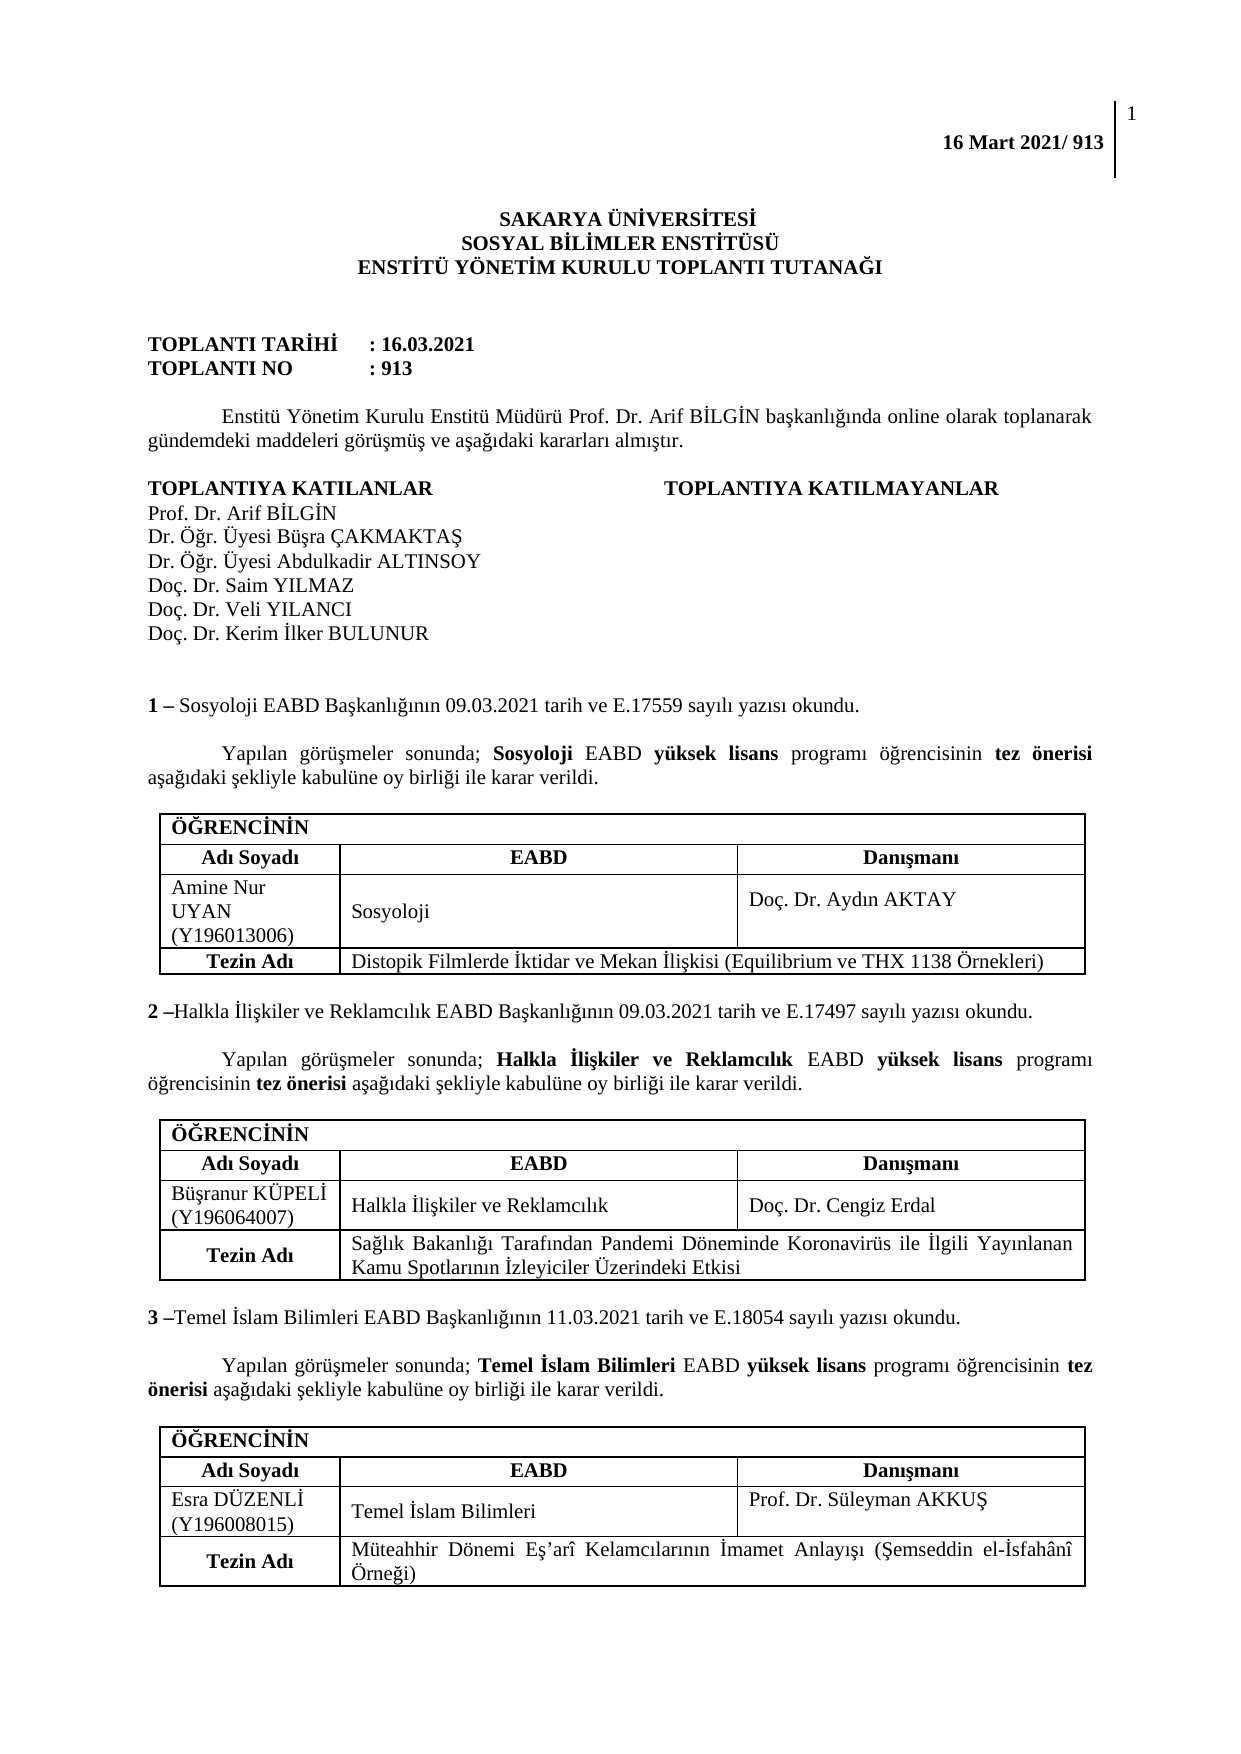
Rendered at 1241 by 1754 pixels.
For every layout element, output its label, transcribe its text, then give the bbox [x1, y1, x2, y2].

text SOSYAL BİLİMLER ENSTİTÜSÜ [148, 231, 1093, 255]
text TOPLANTIYA KATILANLAR TOPLANTIYA KATILMAYANLAR [148, 476, 1093, 500]
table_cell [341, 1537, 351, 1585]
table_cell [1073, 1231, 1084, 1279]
table_cell Tezin Adı [161, 949, 339, 973]
text 2 –Halkla İlişkiler ve Reklamcılık EABD Başkanlığının 09.03.2021 tarih ve E.17497 sayılı yazısı okundu. [148, 999, 1093, 1023]
text SAKARYA ÜNİVERSİTESİ [148, 207, 1093, 231]
table_cell Danışmanı [738, 845, 1084, 873]
table_cell Halkla İlişkiler ve Reklamcılık [341, 1181, 737, 1229]
text 3 –Temel İslam Bilimleri EABD Başkanlığının 11.03.2021 tarih ve E.18054 sayılı yazısı okundu. [148, 1305, 1093, 1329]
table_header ÖĞRENCİNİN [161, 1428, 1084, 1456]
text Dr. Öğr. Üyesi Büşra ÇAKMAKTAŞ [148, 524, 1093, 548]
text Enstitü Yönetim Kurulu Enstitü Müdürü Prof. Dr. Arif BİLGİN başkanlığında online olarak toplanarak gündemdeki maddeleri görüşmüş ve aşağıdaki kararları almıştır. [148, 404, 1093, 452]
table_cell Tezin Adı [161, 1537, 339, 1585]
text Doç. Dr. Kerim İlker BULUNUR [148, 621, 1093, 645]
table_cell Büşranur KÜPELİ (Y196064007) [161, 1181, 339, 1229]
table_cell Prof. Dr. Süleyman AKKUŞ [738, 1487, 1084, 1536]
table_cell Tezin Adı [161, 1231, 339, 1279]
table_cell Amine Nur UYAN (Y196013006) [161, 875, 339, 947]
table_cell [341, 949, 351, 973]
text ENSTİTÜ YÖNETİM KURULU TOPLANTI TUTANAĞI [148, 255, 1093, 279]
table_cell Doç. Dr. Aydın AKTAY [738, 875, 1084, 947]
table_cell Esra DÜZENLİ (Y196008015) [161, 1487, 339, 1536]
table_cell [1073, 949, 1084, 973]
text Doç. Dr. Veli YILANCI [148, 597, 1093, 621]
table_cell Danışmanı [738, 1151, 1084, 1180]
text Dr. Öğr. Üyesi Abdulkadir ALTINSOY [148, 548, 1093, 573]
table_cell Sosyoloji [341, 875, 737, 947]
text TOPLANTI TARİHİ : 16.03.2021 [148, 332, 1093, 356]
text Yapılan görüşmeler sonunda; Temel İslam Bilimleri EABD yüksek lisans programı öğrencisinin tez önerisi aşağıdaki şekliyle kabulüne oy birliği ile karar verildi. [148, 1353, 1093, 1401]
text Prof. Dr. Arif BİLGİN [148, 500, 1093, 524]
table_cell Doç. Dr. Cengiz Erdal [738, 1181, 1084, 1229]
table_header ÖĞRENCİNİN [161, 1121, 1084, 1150]
table_header ÖĞRENCİNİN [161, 815, 1084, 844]
text Yapılan görüşmeler sonunda; Sosyoloji EABD yüksek lisans programı öğrencisinin tez önerisi aşağıdaki şekliyle kabulüne oy birliği ile karar verildi. [148, 741, 1093, 789]
table_cell Adı Soyadı [161, 1458, 339, 1486]
table_cell EABD [341, 845, 737, 873]
table_cell Danışmanı [738, 1458, 1084, 1486]
table_cell EABD [341, 1151, 737, 1180]
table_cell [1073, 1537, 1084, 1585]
text TOPLANTI NO : 913 [148, 356, 1093, 380]
table_cell Adı Soyadı [161, 845, 339, 873]
table_cell Temel İslam Bilimleri [341, 1487, 737, 1536]
text Doç. Dr. Saim YILMAZ [148, 573, 1093, 597]
table_cell EABD [341, 1458, 737, 1486]
text Yapılan görüşmeler sonunda; Halkla İlişkiler ve Reklamcılık EABD yüksek lisans programı öğrencisinin tez önerisi aşağıdaki şekliyle kabulüne oy birliği ile karar verildi. [148, 1047, 1093, 1095]
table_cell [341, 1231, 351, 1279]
text 1 – Sosyoloji EABD Başkanlığının 09.03.2021 tarih ve E.17559 sayılı yazısı okundu. [148, 693, 1093, 717]
table_cell Adı Soyadı [161, 1151, 339, 1180]
